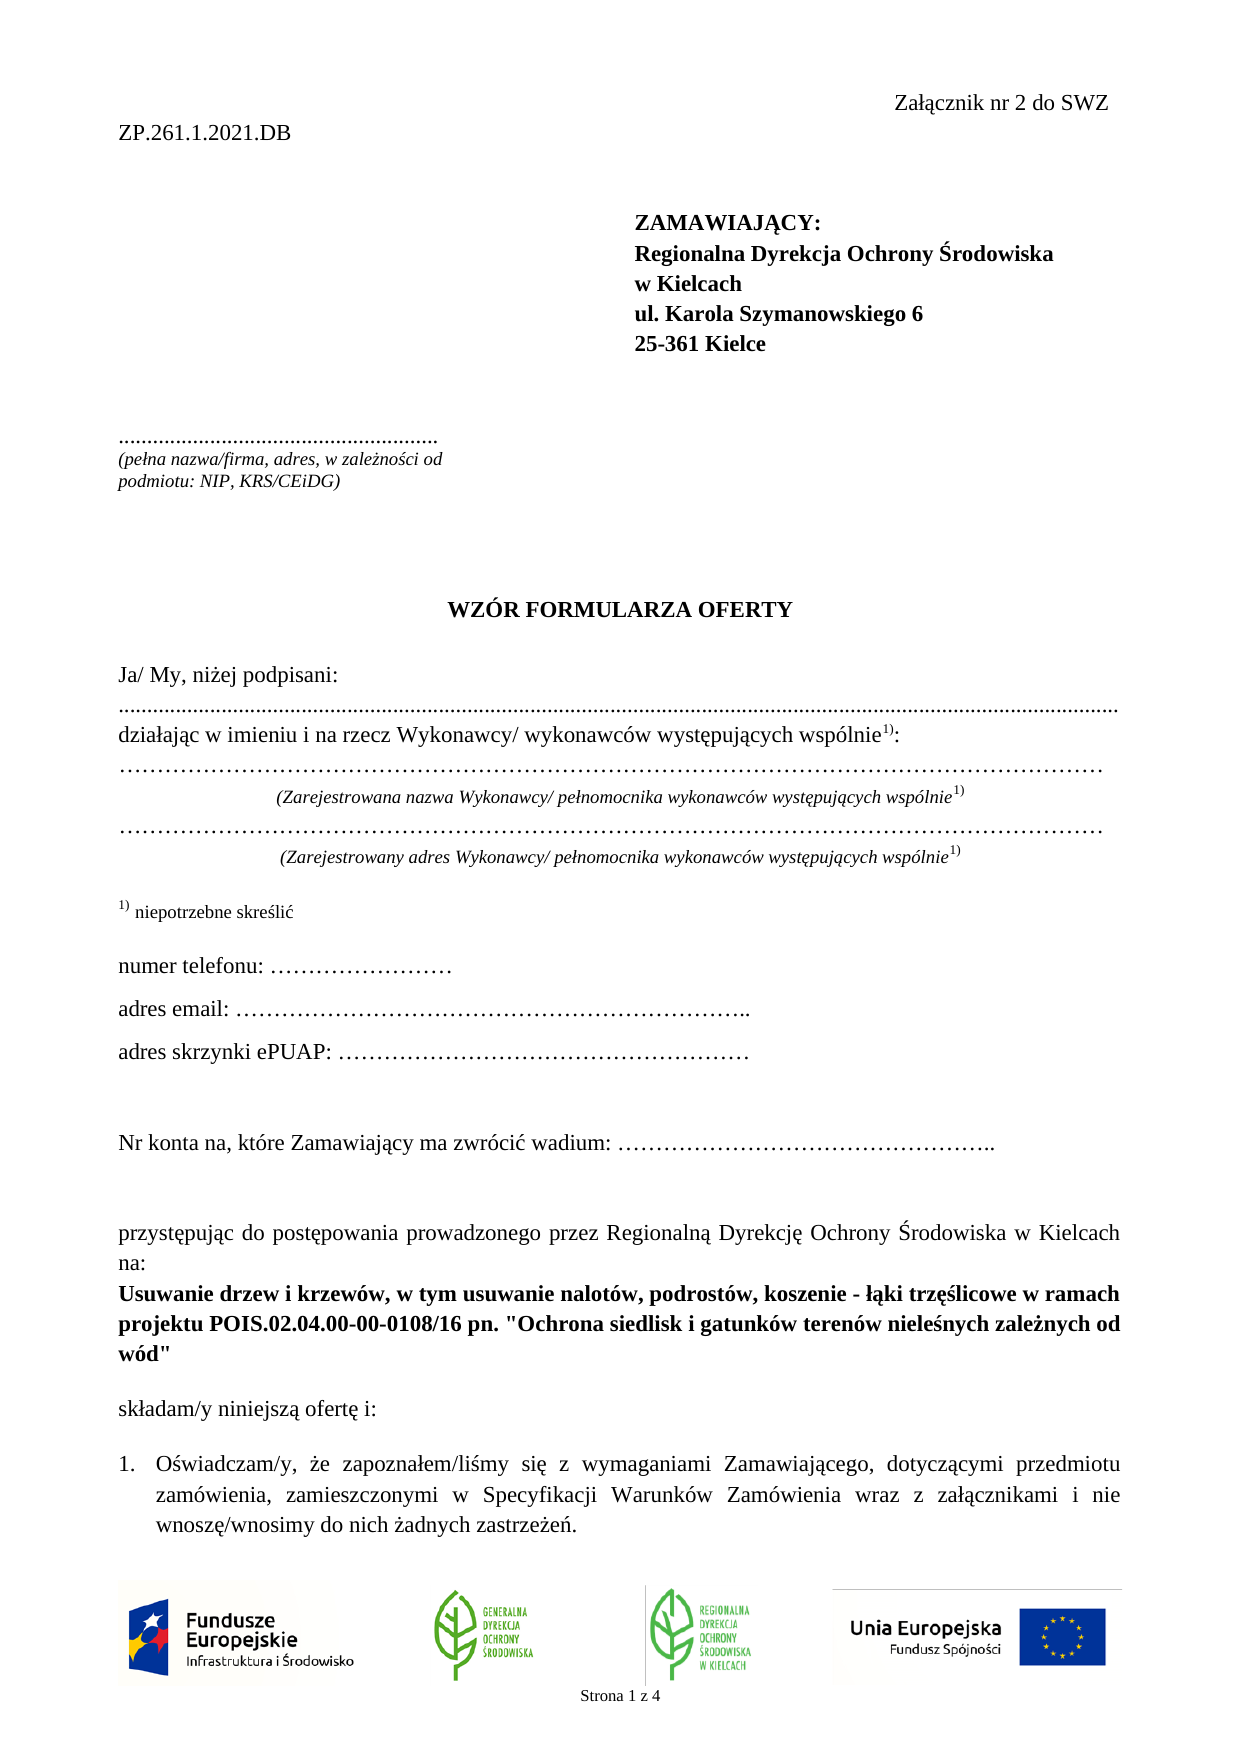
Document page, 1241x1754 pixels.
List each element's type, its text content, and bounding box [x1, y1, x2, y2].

text przystępując do postępowania prowadzonego przez Regionalną Dyrekcję Ochrony Środowiska w Kielcach na: [118, 1219, 1122, 1276]
text ………………………………………………………………………………………………………………… [118, 751, 1122, 778]
text numer telefonu: …………………… [118, 952, 1122, 979]
text ZAMAWIAJĄCY: [634, 209, 1122, 236]
text (Zarejestrowana nazwa Wykonawcy/ pełnomocnika wykonawców występujących wspólnie1) [118, 782, 1122, 808]
text (Zarejestrowany adres Wykonawcy/ pełnomocnika wykonawców występujących wspólnie1) [118, 842, 1122, 868]
text składam/y niniejszą ofertę i: [118, 1395, 1122, 1422]
text (pełna nazwa/firma, adres, w zależności od podmiotu: NIP, KRS/CEiDG) [118, 448, 502, 491]
text Ja/ My, niżej podpisani: [118, 661, 1122, 687]
text ZP.261.1.2021.DB [118, 119, 1122, 145]
text ………………………………………………………………………………………………………………… [118, 812, 1122, 838]
text Usuwanie drzew i krzewów, w tym usuwanie nalotów, podrostów, koszenie - łąki trzęślicowe w ramach projektu POIS.02.04.00-00-0108/16 pn. "Ochrona siedlisk i gatunków terenów nieleśnych zależnych od wód" [118, 1279, 1122, 1366]
text ............................................................................................................................................................................... [118, 691, 1122, 717]
text 25-361 Kielce [634, 330, 1122, 357]
subtitle WZÓR FORMULARZA OFERTY [118, 596, 1122, 622]
picture [118, 1580, 1123, 1686]
text Regionalna Dyrekcja Ochrony Środowiska w Kielcach [634, 240, 1122, 296]
text ........................................................ [118, 422, 502, 448]
text Załącznik nr 2 do SWZ [118, 89, 1122, 115]
list Oświadczam/y, że zapoznałem/liśmy się z wymaganiami Zamawiającego, dotyczącymi przedmiotu zamówienia, zamieszczonymi w Specyfikacji Warunków Zamówienia wraz z załącznikami i nie wnoszę/wnosimy do nich żadnych zastrzeżeń. [118, 1450, 1122, 1537]
text ul. Karola Szymanowskiego 6 [634, 300, 1122, 326]
text adres skrzynki ePUAP: ……………………………………………… [118, 1038, 1122, 1064]
text adres email: ………………………………………………………….. [118, 995, 1122, 1022]
text Nr konta na, które Zamawiający ma zwrócić wadium: ………………………………………….. [118, 1128, 1122, 1155]
text 1) niepotrzebne skreślić [118, 897, 1122, 924]
text działając w imieniu i na rzecz Wykonawcy/ wykonawców występujących wspólnie1): [118, 721, 1122, 748]
